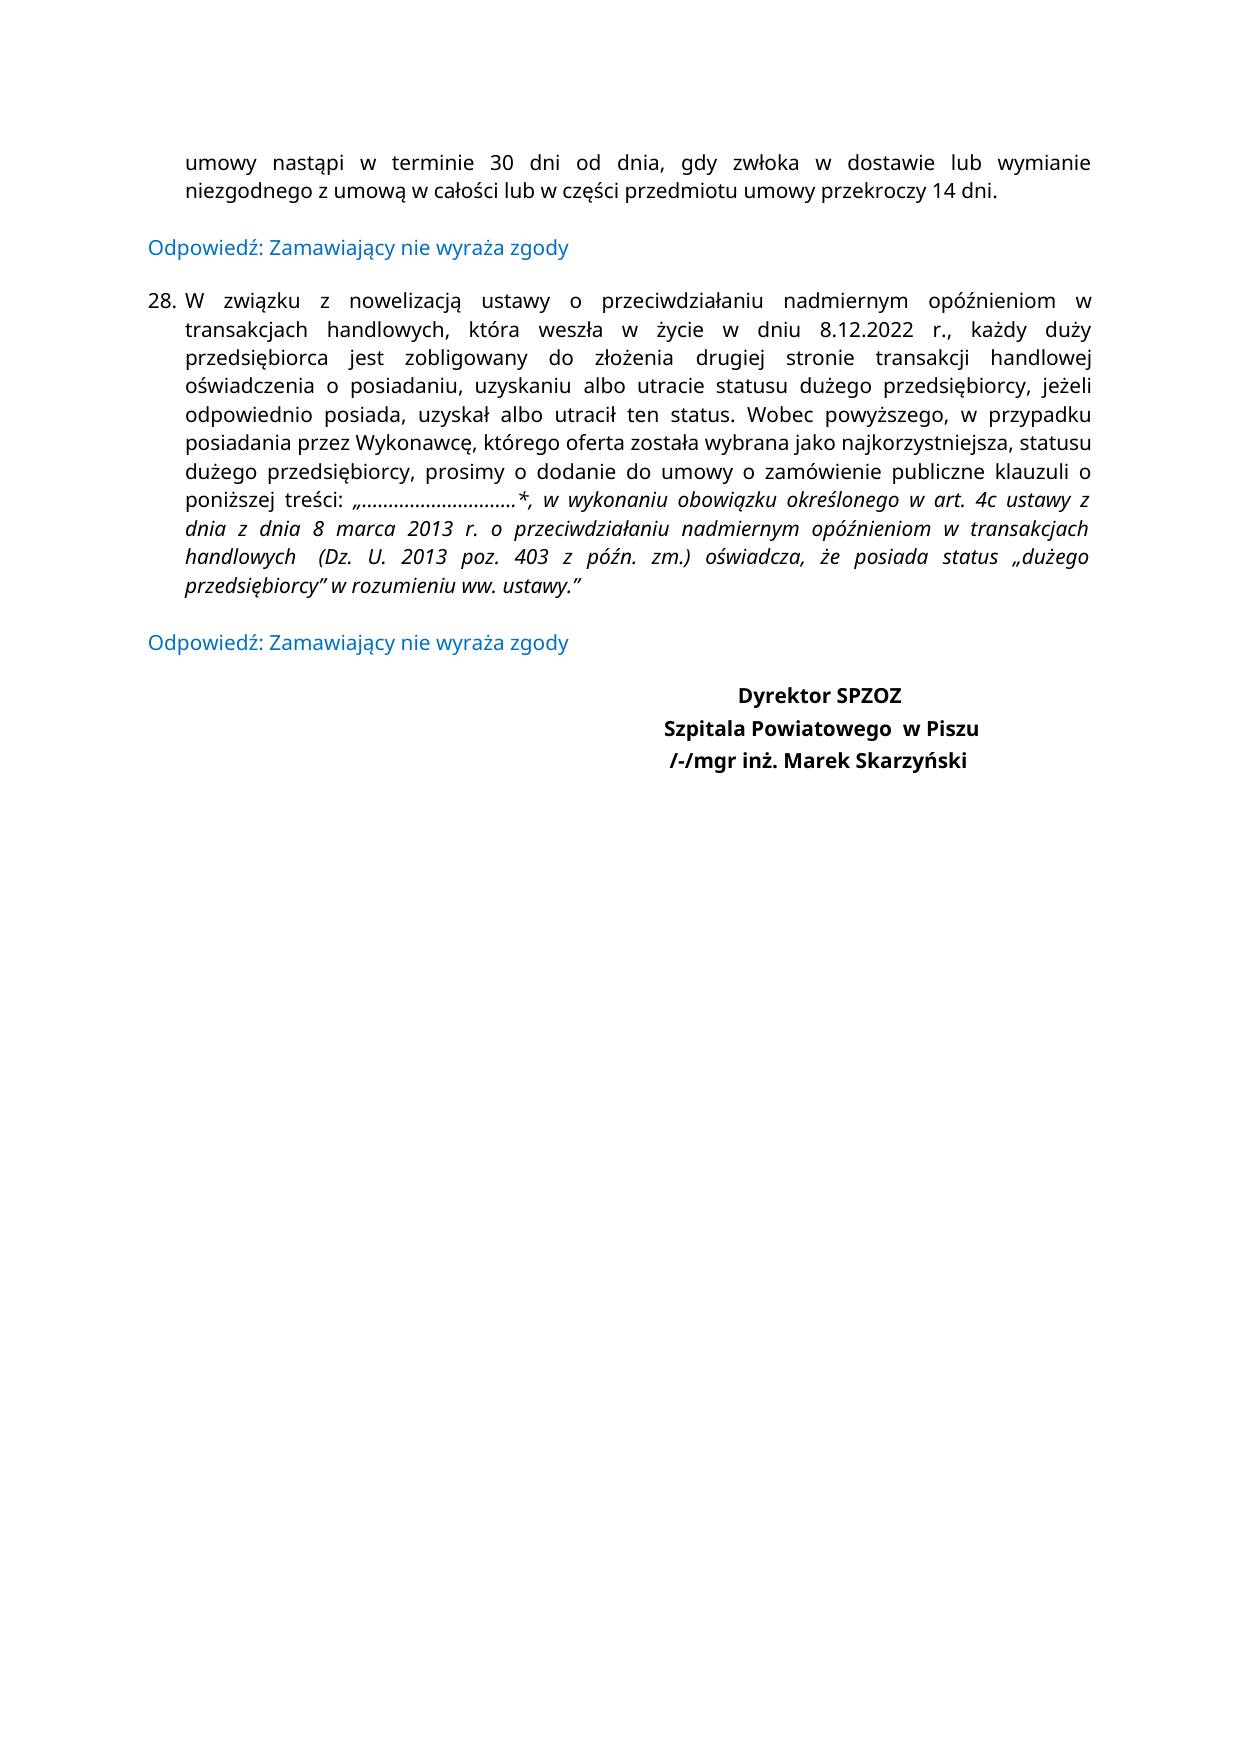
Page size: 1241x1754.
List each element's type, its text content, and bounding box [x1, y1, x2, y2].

text Odpowiedź: Zamawiający nie wyraża zgody [148, 628, 1093, 656]
text Szpitala Powiatowego w Piszu [590, 714, 1093, 742]
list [148, 148, 1093, 204]
text /-/mgr inż. Marek Skarzyński [590, 746, 1093, 775]
list W związku z nowelizacją ustawy o przeciwdziałaniu nadmiernym opóźnieniom w transakcjach handlowych, która weszła w życie w dniu 8.12.2022 r., każdy duży przedsiębiorca jest zobligowany do złożenia drugiej stronie transakcji handlowej oświadczenia o posiadaniu, uzyskaniu albo utracie statusu dużego przedsiębiorcy, jeżeli odpowiednio posiada, uzyskał albo utracił ten status. Wobec powyższego, w przypadku posiadania przez Wykonawcę, którego oferta została wybrana jako najkorzystniejsza, statusu dużego przedsiębiorcy, prosimy o dodanie do umowy o zamówienie publiczne klauzuli o poniższej treści: „………………………..*, w wykonaniu obowiązku określonego w art. 4c ustawy z dnia z dnia 8 marca 2013 r. o przeciwdziałaniu nadmiernym opóźnieniom w transakcjach handlowych (Dz. U. 2013 poz. 403 z późn. zm.) oświadcza, że posiada status „dużego przedsiębiorcy” w rozumieniu ww. ustawy.” [148, 286, 1093, 599]
text Odpowiedź: Zamawiający nie wyraża zgody [148, 233, 1093, 261]
text Dyrektor SPZOZ [664, 681, 1093, 709]
